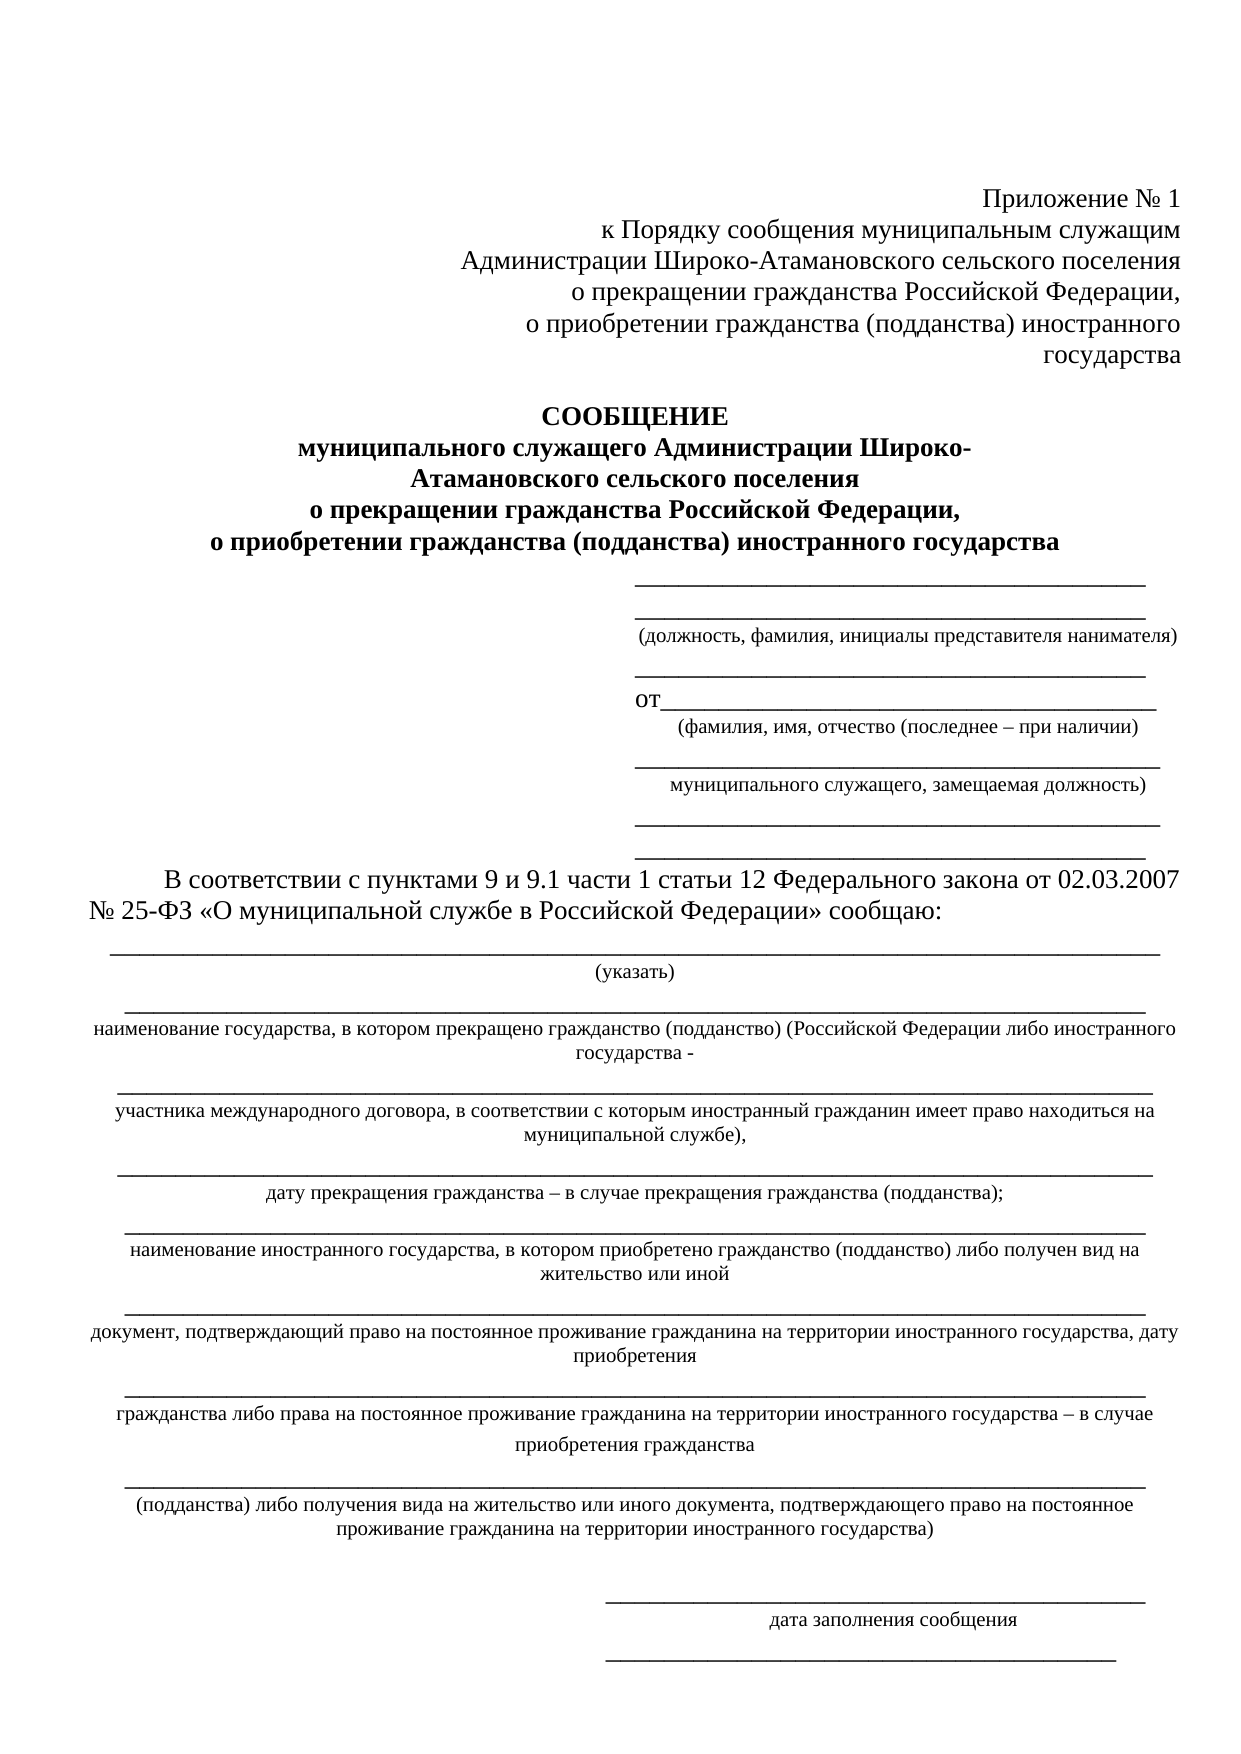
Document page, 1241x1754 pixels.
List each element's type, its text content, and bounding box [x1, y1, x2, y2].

text ______________________________________________________________________ [89, 983, 1181, 1016]
text к Порядку сообщения муниципальным служащим Администрации Широко-Атамановского сельского поселения [443, 213, 1181, 276]
text ______________________________________________________________________ [89, 1285, 1181, 1319]
text от__________________________________ [635, 681, 1181, 714]
text о прекращении гражданства Российской Федерации, [89, 493, 1181, 525]
text СООБЩЕНИЕ [89, 400, 1181, 431]
text наименование государства, в котором прекращено гражданство (подданство) (Российской Федерации либо иностранного государства - [89, 1016, 1181, 1064]
text наименование иностранного государства, в котором приобретено гражданство (подданство) либо получен вид на жительство или иной [89, 1237, 1181, 1285]
text ___________________________________ [635, 829, 1181, 863]
text ___________________________________ [606, 1631, 1181, 1664]
text муниципального служащего, замещаемая должность) [635, 772, 1181, 796]
text муниципального служащего Администрации Широко- [89, 431, 1181, 462]
text ______________________________________________________________________ [89, 1204, 1181, 1237]
text ___________________________________ [635, 647, 1181, 681]
text участника международного договора, в соответствии с которым иностранный гражданин имеет право находиться на муниципальной службе), [89, 1098, 1181, 1146]
text ____________________________________ [635, 738, 1181, 772]
text ________________________________________________________________________ [89, 925, 1181, 959]
text о приобретении гражданства (подданства) иностранного государства [89, 525, 1181, 556]
text о приобретении гражданства (подданства) иностранного государства [443, 307, 1181, 369]
text ___________________________________ [635, 556, 1181, 589]
text гражданства либо права на постоянное проживание гражданина на территории иностранного государства – в случае приобретения гражданства ______________________________________________________________________ [89, 1401, 1181, 1492]
text ____________________________________ [635, 796, 1181, 829]
text Атамановского сельского поселения [89, 462, 1181, 493]
text (должность, фамилия, инициалы представителя нанимателя) [635, 623, 1181, 647]
text (фамилия, имя, отчество (последнее – при наличии) [635, 714, 1181, 738]
text документ, подтверждающий право на постоянное проживание гражданина на территории иностранного государства, дату приобретения [89, 1319, 1181, 1367]
text (указать) [89, 959, 1181, 983]
text _______________________________________________________________________ [89, 1146, 1181, 1179]
text дату прекращения гражданства – в случае прекращения гражданства (подданства); [89, 1179, 1181, 1204]
text _______________________________________________________________________ [89, 1064, 1181, 1098]
text _____________________________________ [606, 1573, 1181, 1607]
text В соответствии с пунктами 9 и 9.1 части 1 статьи 12 Федерального закона от 02.03.2007 № 25-ФЗ «О муниципальной службе в Российской Федерации» сообщаю: [89, 863, 1181, 925]
text Приложение № 1 [89, 182, 1181, 213]
text дата заполнения сообщения [606, 1607, 1181, 1631]
text (подданства) либо получения вида на жительство или иного документа, подтверждающего право на постоянное проживание гражданина на территории иностранного государства) [89, 1492, 1181, 1540]
text ___________________________________ [635, 589, 1181, 623]
text о прекращении гражданства Российской Федерации, [443, 276, 1181, 307]
text ______________________________________________________________________ [89, 1367, 1181, 1401]
